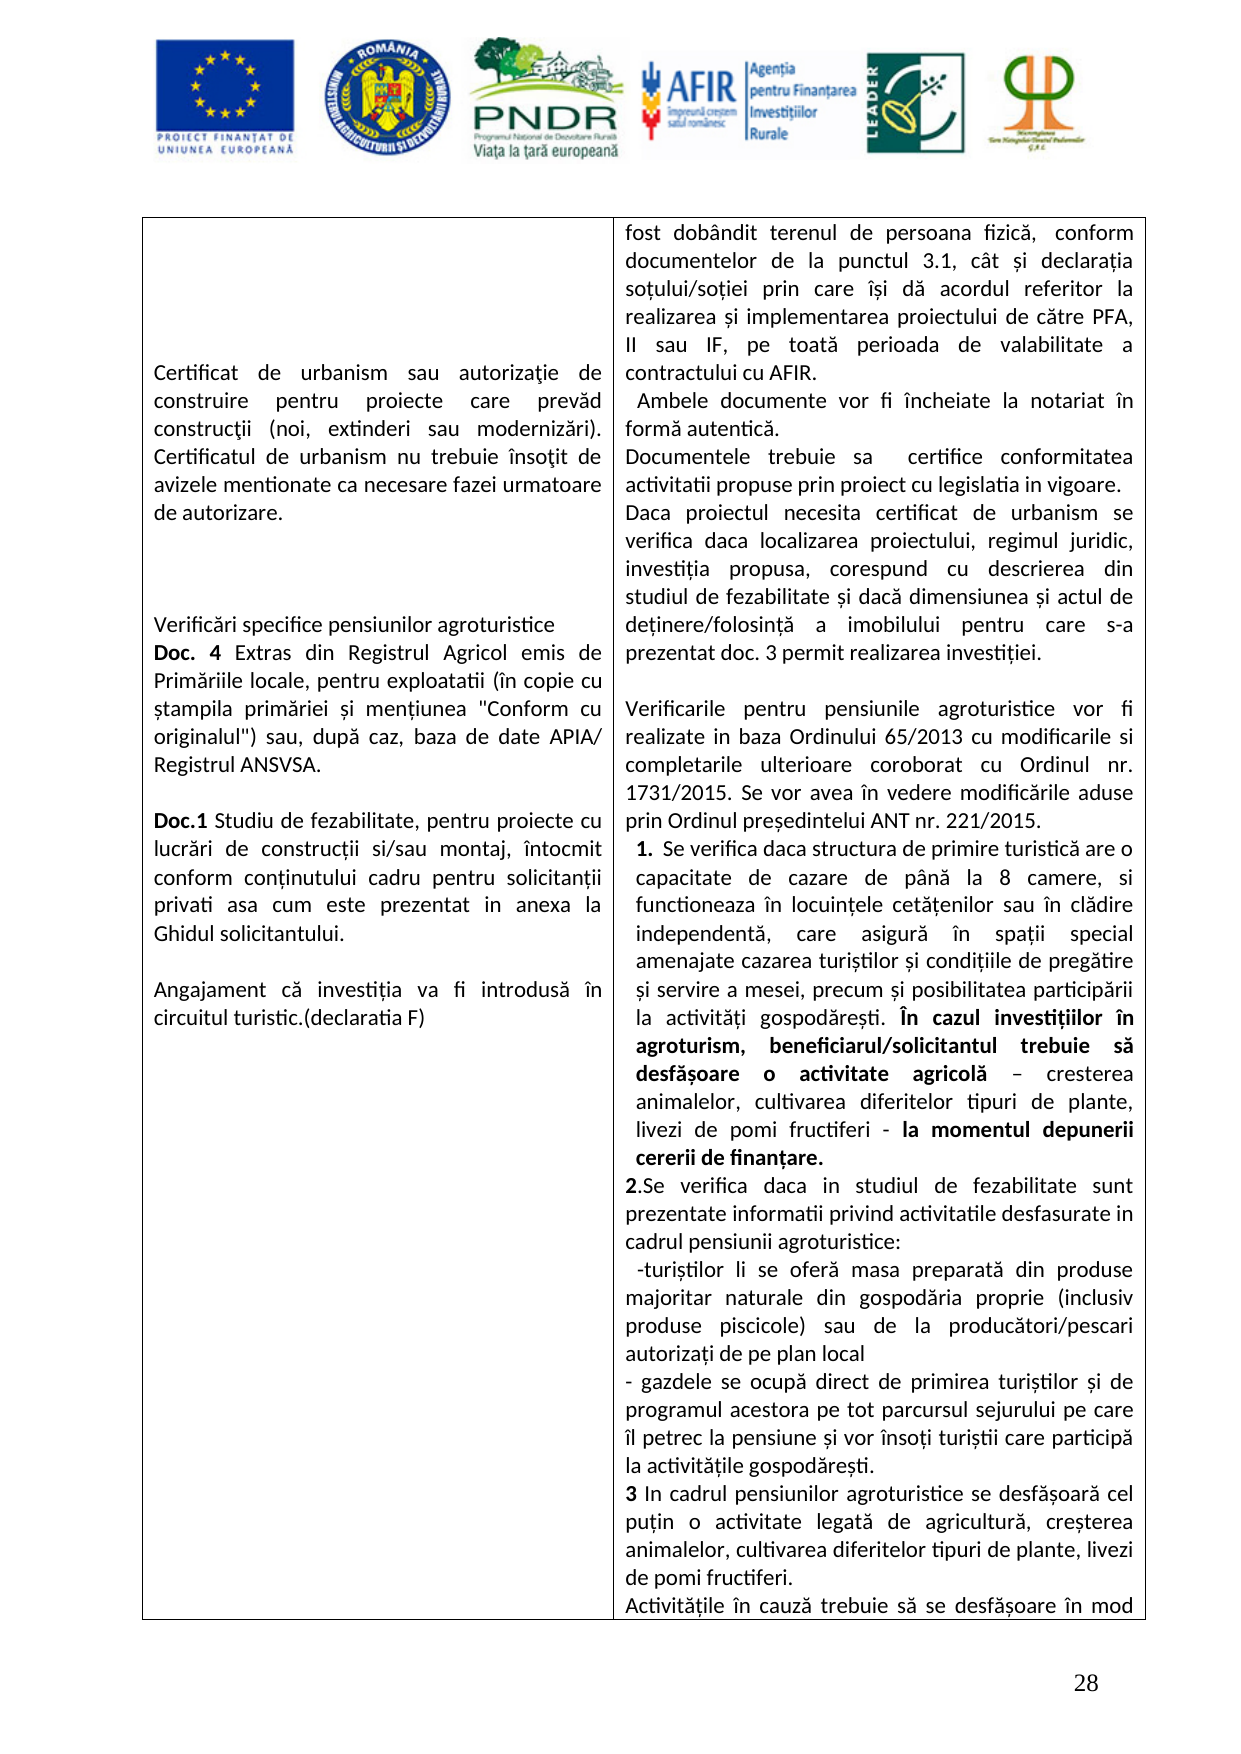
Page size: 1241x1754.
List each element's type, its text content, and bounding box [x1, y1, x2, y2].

picture [141, 37, 1094, 164]
